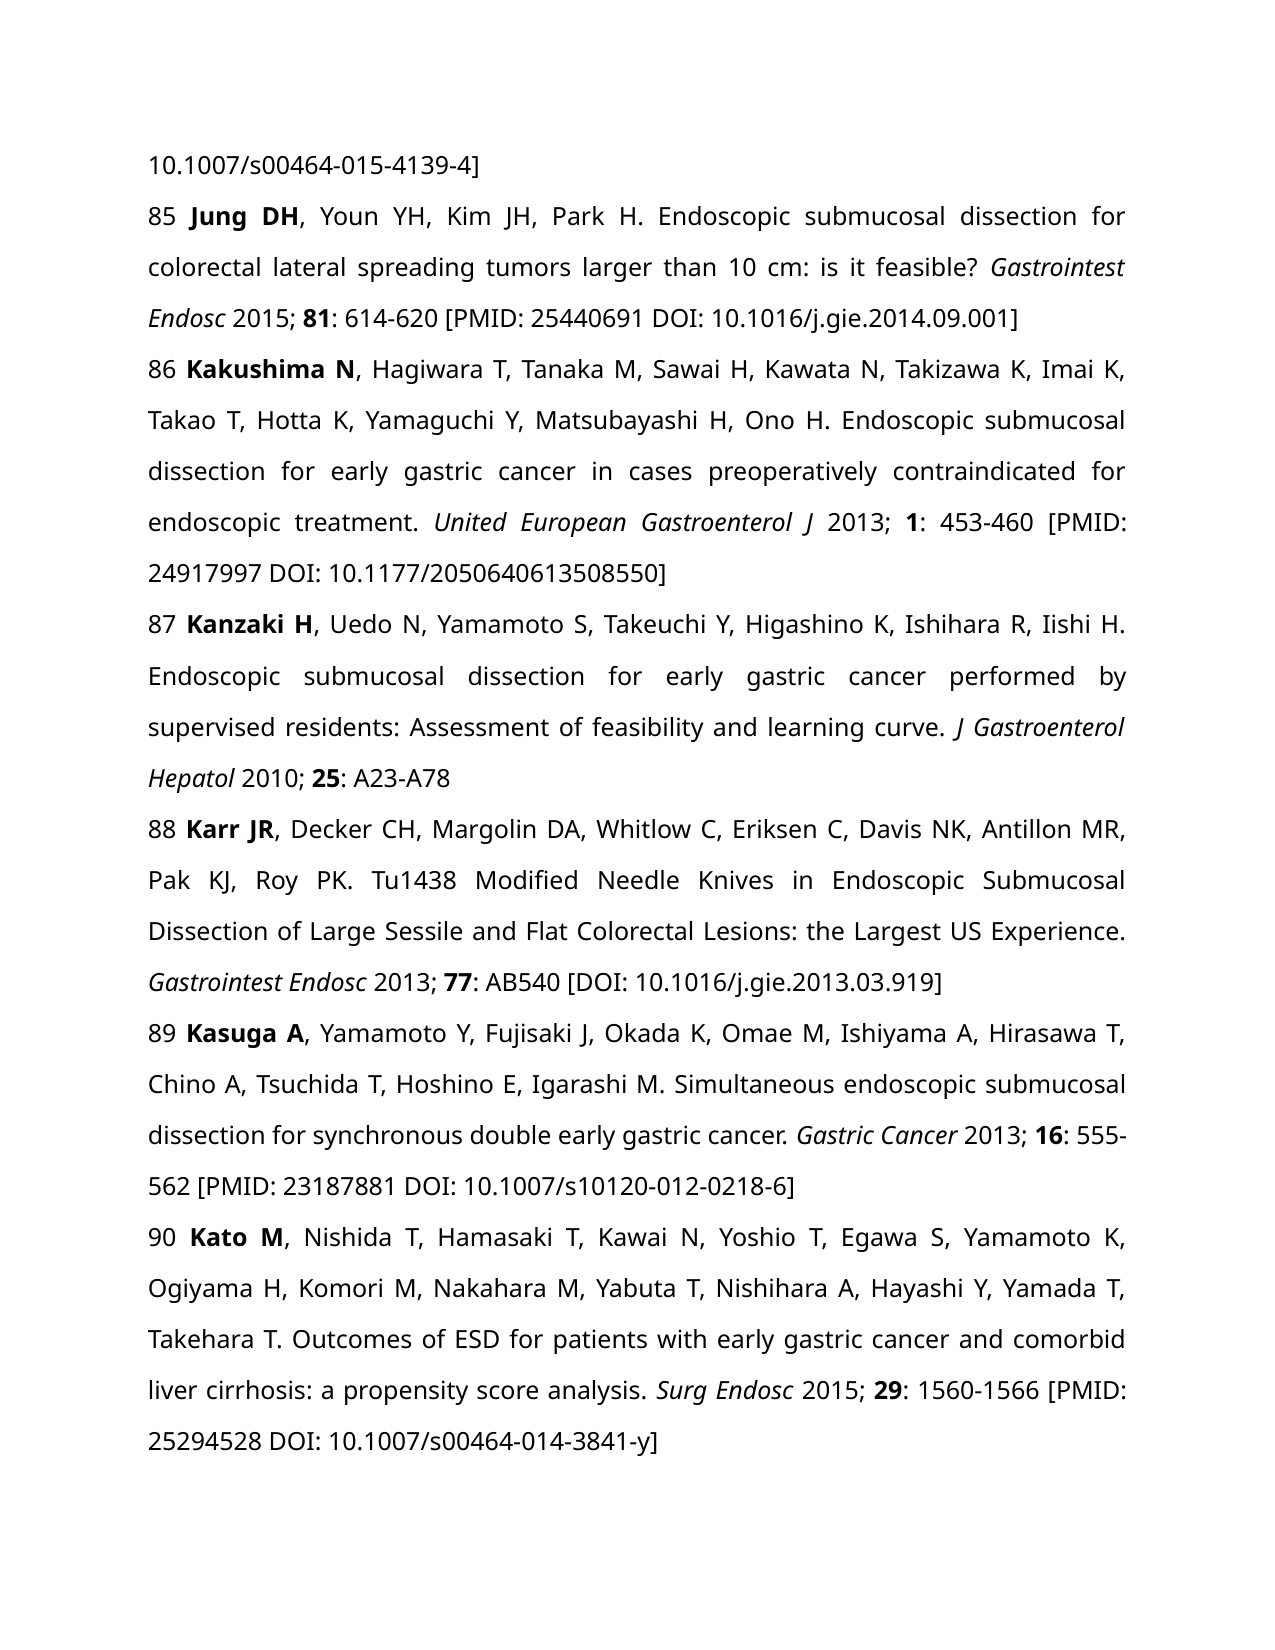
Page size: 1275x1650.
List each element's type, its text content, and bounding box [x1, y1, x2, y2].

text 85 Jung DH, Youn YH, Kim JH, Park H. Endoscopic submucosal dissection for colorectal lateral spreading tumors larger than 10 cm: is it feasible? Gastrointest Endosc 2015; 81: 614-620 [PMID: 25440691 DOI: 10.1016/j.gie.2014.09.001] [148, 199, 1127, 335]
text 87 Kanzaki H, Uedo N, Yamamoto S, Takeuchi Y, Higashino K, Ishihara R, Iishi H. Endoscopic submucosal dissection for early gastric cancer performed by supervised residents: Assessment of feasibility and learning curve. J Gastroenterol Hepatol 2010; 25: A23-A78 [148, 607, 1127, 794]
text 89 Kasuga A, Yamamoto Y, Fujisaki J, Okada K, Omae M, Ishiyama A, Hirasawa T, Chino A, Tsuchida T, Hoshino E, Igarashi M. Simultaneous endoscopic submucosal dissection for synchronous double early gastric cancer. Gastric Cancer 2013; 16: 555-562 [PMID: 23187881 DOI: 10.1007/s10120-012-0218-6] [148, 1015, 1127, 1203]
text 88 Karr JR, Decker CH, Margolin DA, Whitlow C, Eriksen C, Davis NK, Antillon MR, Pak KJ, Roy PK. Tu1438 Modified Needle Knives in Endoscopic Submucosal Dissection of Large Sessile and Flat Colorectal Lesions: the Largest US Experience. Gastrointest Endosc 2013; 77: AB540 [DOI: 10.1016/j.gie.2013.03.919] [148, 811, 1127, 998]
text 90 Kato M, Nishida T, Hamasaki T, Kawai N, Yoshio T, Egawa S, Yamamoto K, Ogiyama H, Komori M, Nakahara M, Yabuta T, Nishihara A, Hayashi Y, Yamada T, Takehara T. Outcomes of ESD for patients with early gastric cancer and comorbid liver cirrhosis: a propensity score analysis. Surg Endosc 2015; 29: 1560-1566 [PMID: 25294528 DOI: 10.1007/s00464-014-3841-y] [148, 1219, 1127, 1458]
text 86 Kakushima N, Hagiwara T, Tanaka M, Sawai H, Kawata N, Takizawa K, Imai K, Takao T, Hotta K, Yamaguchi Y, Matsubayashi H, Ono H. Endoscopic submucosal dissection for early gastric cancer in cases preoperatively contraindicated for endoscopic treatment. United European Gastroenterol J 2013; 1: 453-460 [PMID: 24917997 DOI: 10.1177/2050640613508550] [148, 352, 1127, 590]
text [148, 148, 1127, 182]
